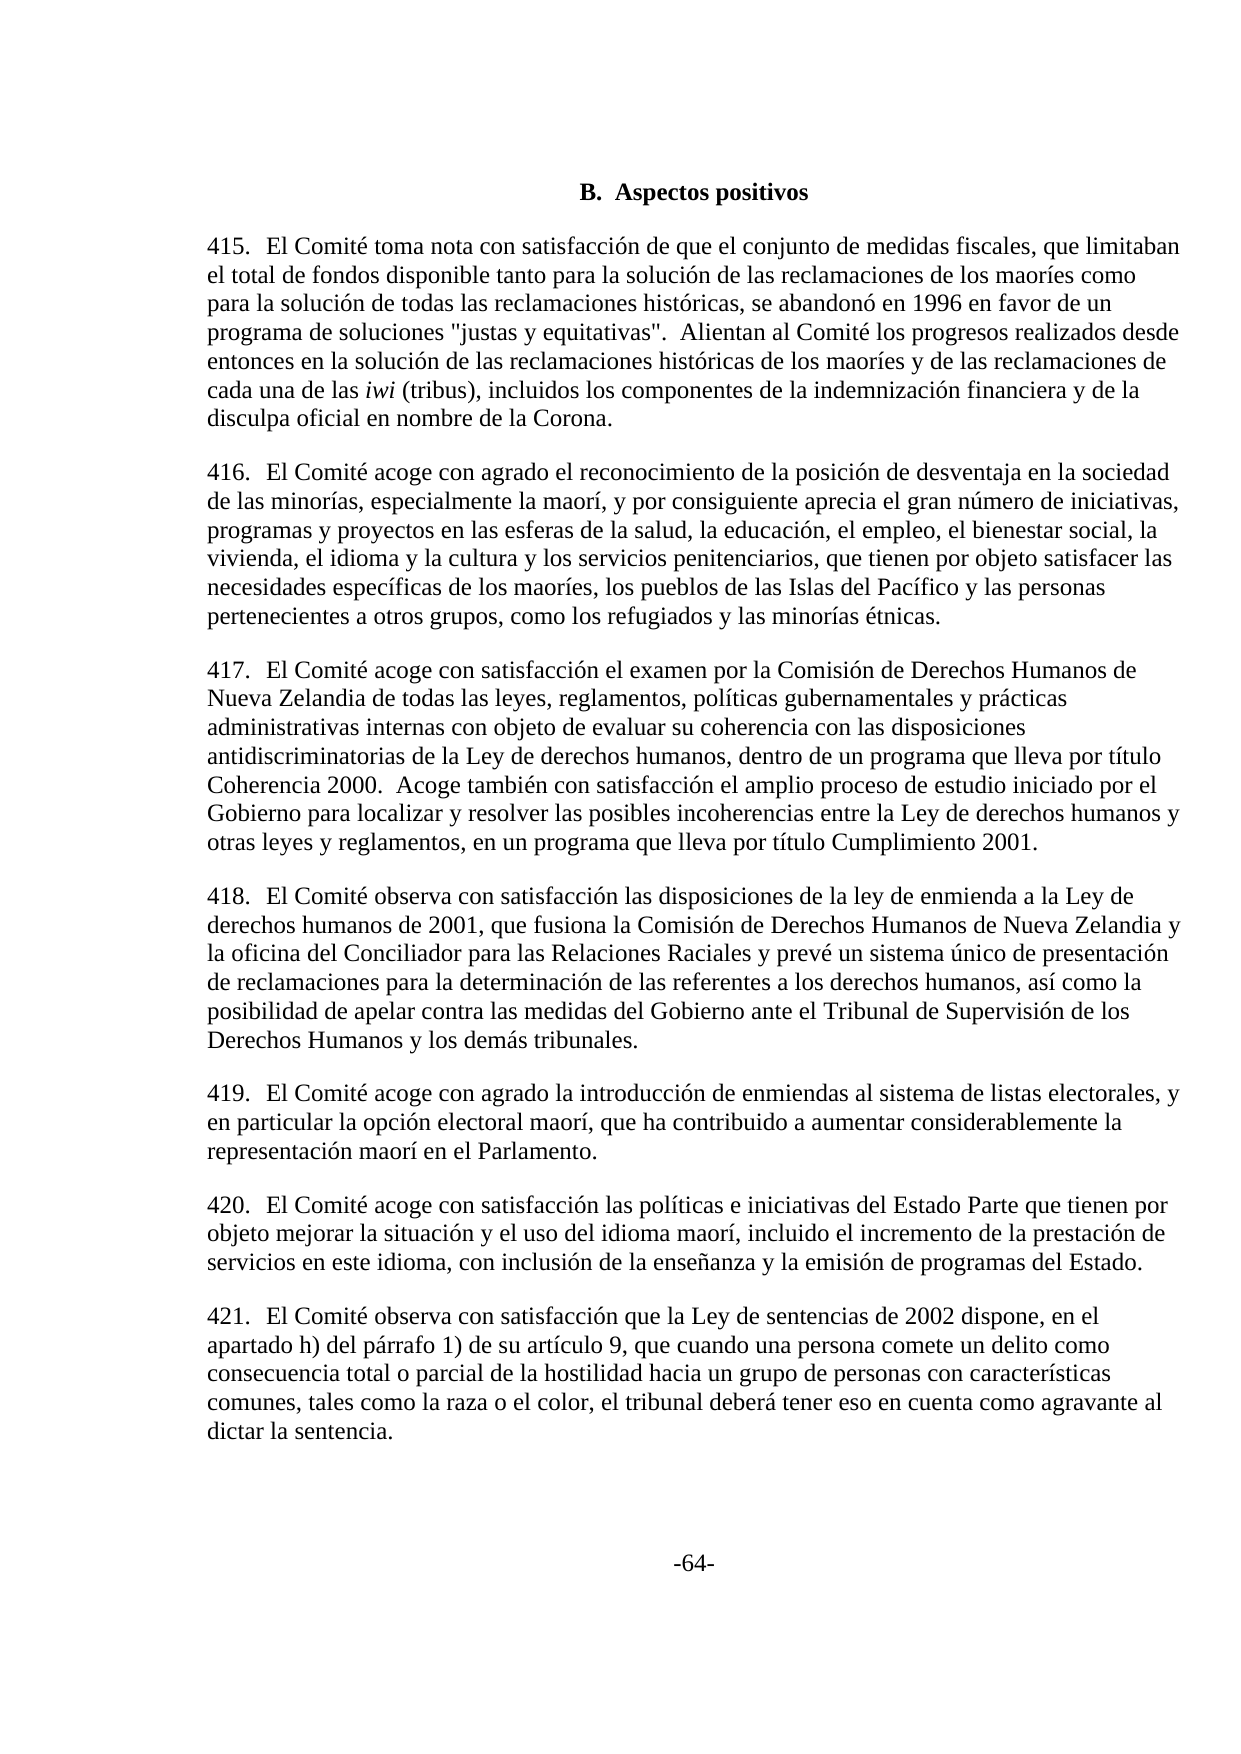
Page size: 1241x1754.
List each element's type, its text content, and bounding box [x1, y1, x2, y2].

text 416. El Comité acoge con agrado el reconocimiento de la posición de desventaja en la sociedad de las minorías, especialmente la maorí, y por consiguiente aprecia el gran número de iniciativas, programas y proyectos en las esferas de la salud, la educación, el empleo, el bienestar social, la vivienda, el idioma y la cultura y los servicios penitenciarios, que tienen por objeto satisfacer las necesidades específicas de los maoríes, los pueblos de las Islas del Pacífico y las personas pertenecientes a otros grupos, como los refugiados y las minorías étnicas. [207, 457, 1181, 630]
text 420. El Comité acoge con satisfacción las políticas e iniciativas del Estado Parte que tienen por objeto mejorar la situación y el uso del idioma maorí, incluido el incremento de la prestación de servicios en este idioma, con inclusión de la enseñanza y la emisión de programas del Estado. [207, 1190, 1181, 1276]
text 419. El Comité acoge con agrado la introducción de enmiendas al sistema de listas electorales, y en particular la opción electoral maorí, que ha contribuido a aumentar considerablemente la representación maorí en el Parlamento. [207, 1078, 1181, 1165]
text 421. El Comité observa con satisfacción que la Ley de sentencias de 2002 dispone, en el apartado h) del párrafo 1) de su artículo 9, que cuando una persona comete un delito como consecuencia total o parcial de la hostilidad hacia un grupo de personas con características comunes, tales como la raza o el color, el tribunal deberá tener eso en cuenta como agravante al dictar la sentencia. [207, 1301, 1181, 1445]
text B. Aspectos positivos [207, 177, 1181, 206]
text 415. El Comité toma nota con satisfacción de que el conjunto de medidas fiscales, que limitaban el total de fondos disponible tanto para la solución de las reclamaciones de los maoríes como para la solución de todas las reclamaciones históricas, se abandonó en 1996 en favor de un programa de soluciones "justas y equitativas". Alientan al Comité los progresos realizados desde entonces en la solución de las reclamaciones históricas de los maoríes y de las reclamaciones de cada una de las iwi (tribus), incluidos los componentes de la indemnización financiera y de la disculpa oficial en nombre de la Corona. [207, 231, 1181, 432]
text 418. El Comité observa con satisfacción las disposiciones de la ley de enmienda a la Ley de derechos humanos de 2001, que fusiona la Comisión de Derechos Humanos de Nueva Zelandia y la oficina del Conciliador para las Relaciones Raciales y prevé un sistema único de presentación de reclamaciones para la determinación de las referentes a los derechos humanos, así como la posibilidad de apelar contra las medidas del Gobierno ante el Tribunal de Supervisión de los Derechos Humanos y los demás tribunales. [207, 881, 1181, 1053]
text 417. El Comité acoge con satisfacción el examen por la Comisión de Derechos Humanos de Nueva Zelandia de todas las leyes, reglamentos, políticas gubernamentales y prácticas administrativas internas con objeto de evaluar su coherencia con las disposiciones antidiscriminatorias de la Ley de derechos humanos, dentro de un programa que lleva por título Coherencia 2000. Acoge también con satisfacción el amplio proceso de estudio iniciado por el Gobierno para localizar y resolver las posibles incoherencias entre la Ley de derechos humanos y otras leyes y reglamentos, en un programa que lleva por título Cumplimiento 2001. [207, 655, 1181, 856]
